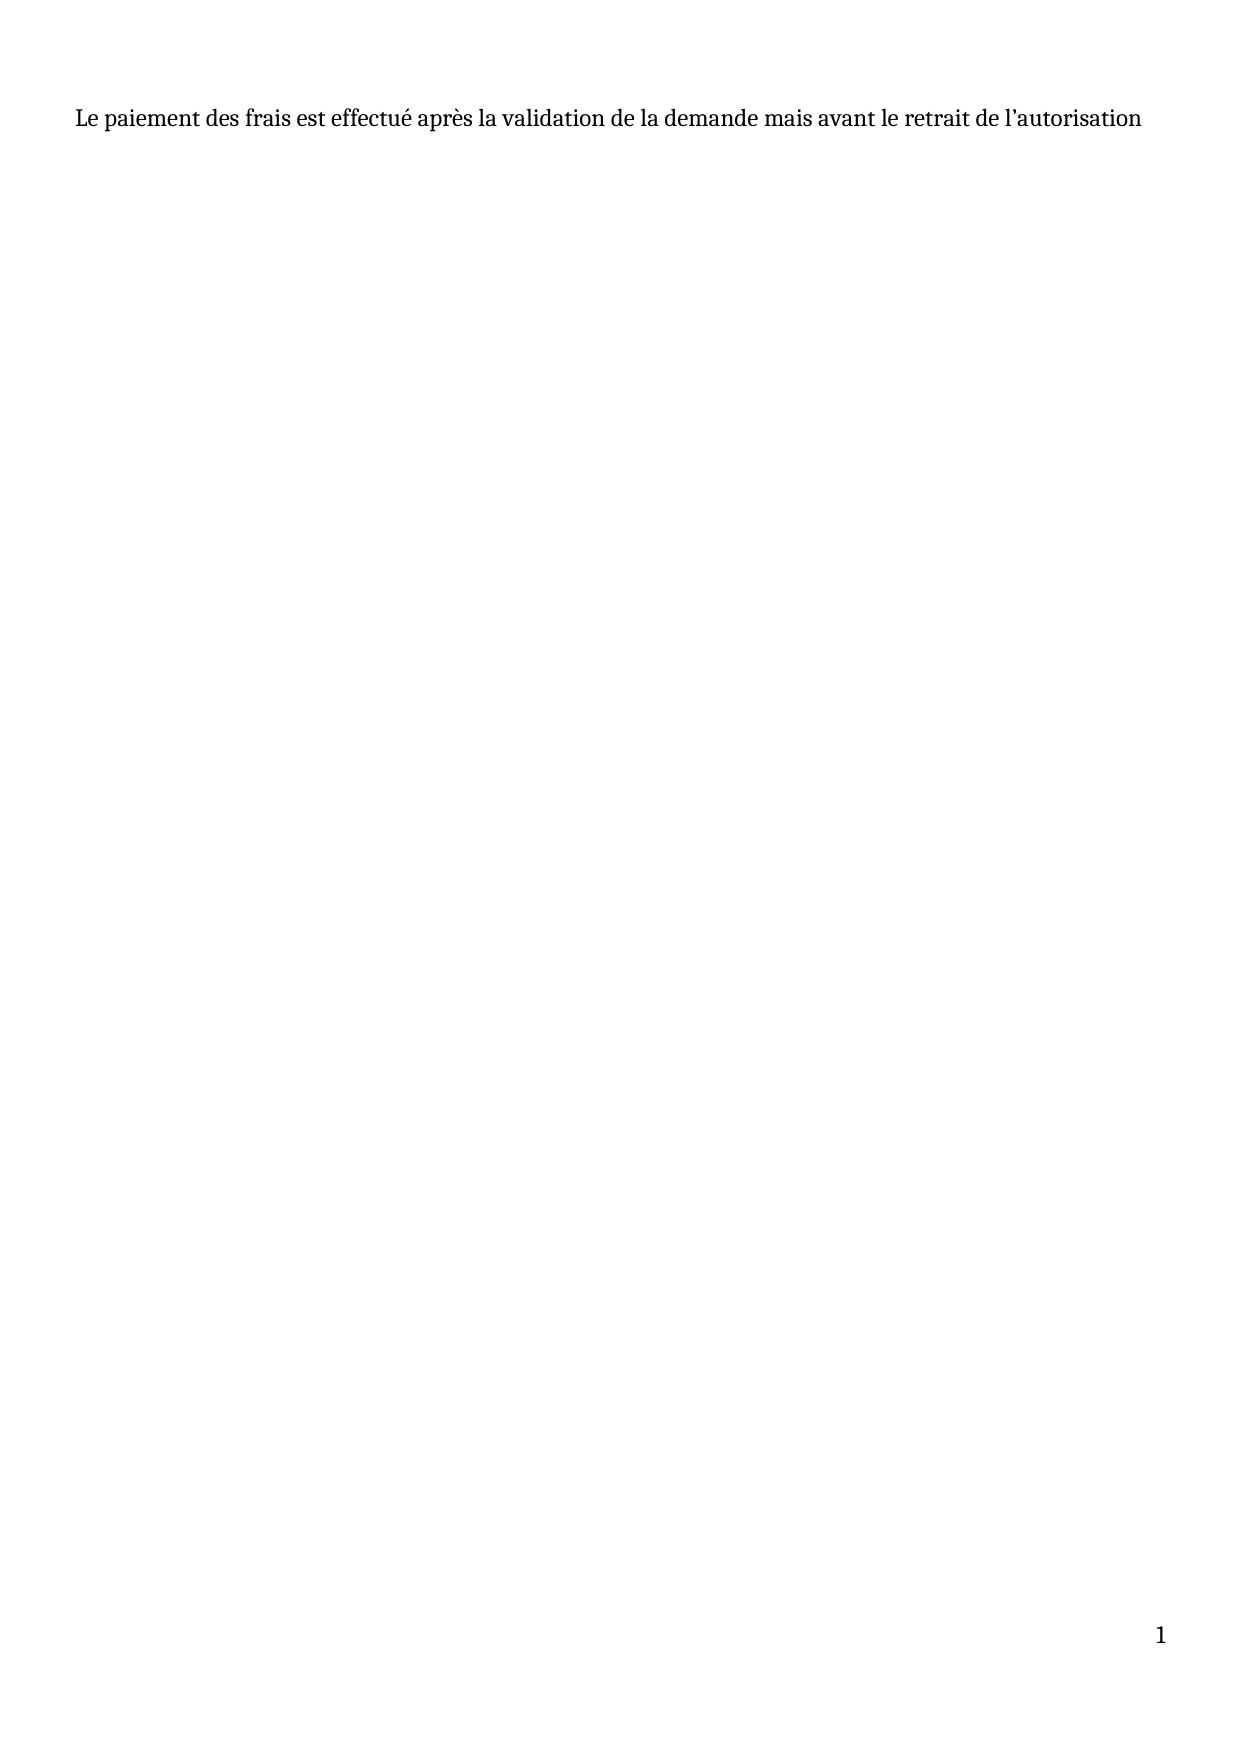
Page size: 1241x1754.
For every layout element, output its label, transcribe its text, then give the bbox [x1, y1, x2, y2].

text Le paiement des frais est effectué après la validation de la demande mais avant le retrait de l’autorisation [75, 104, 1165, 132]
